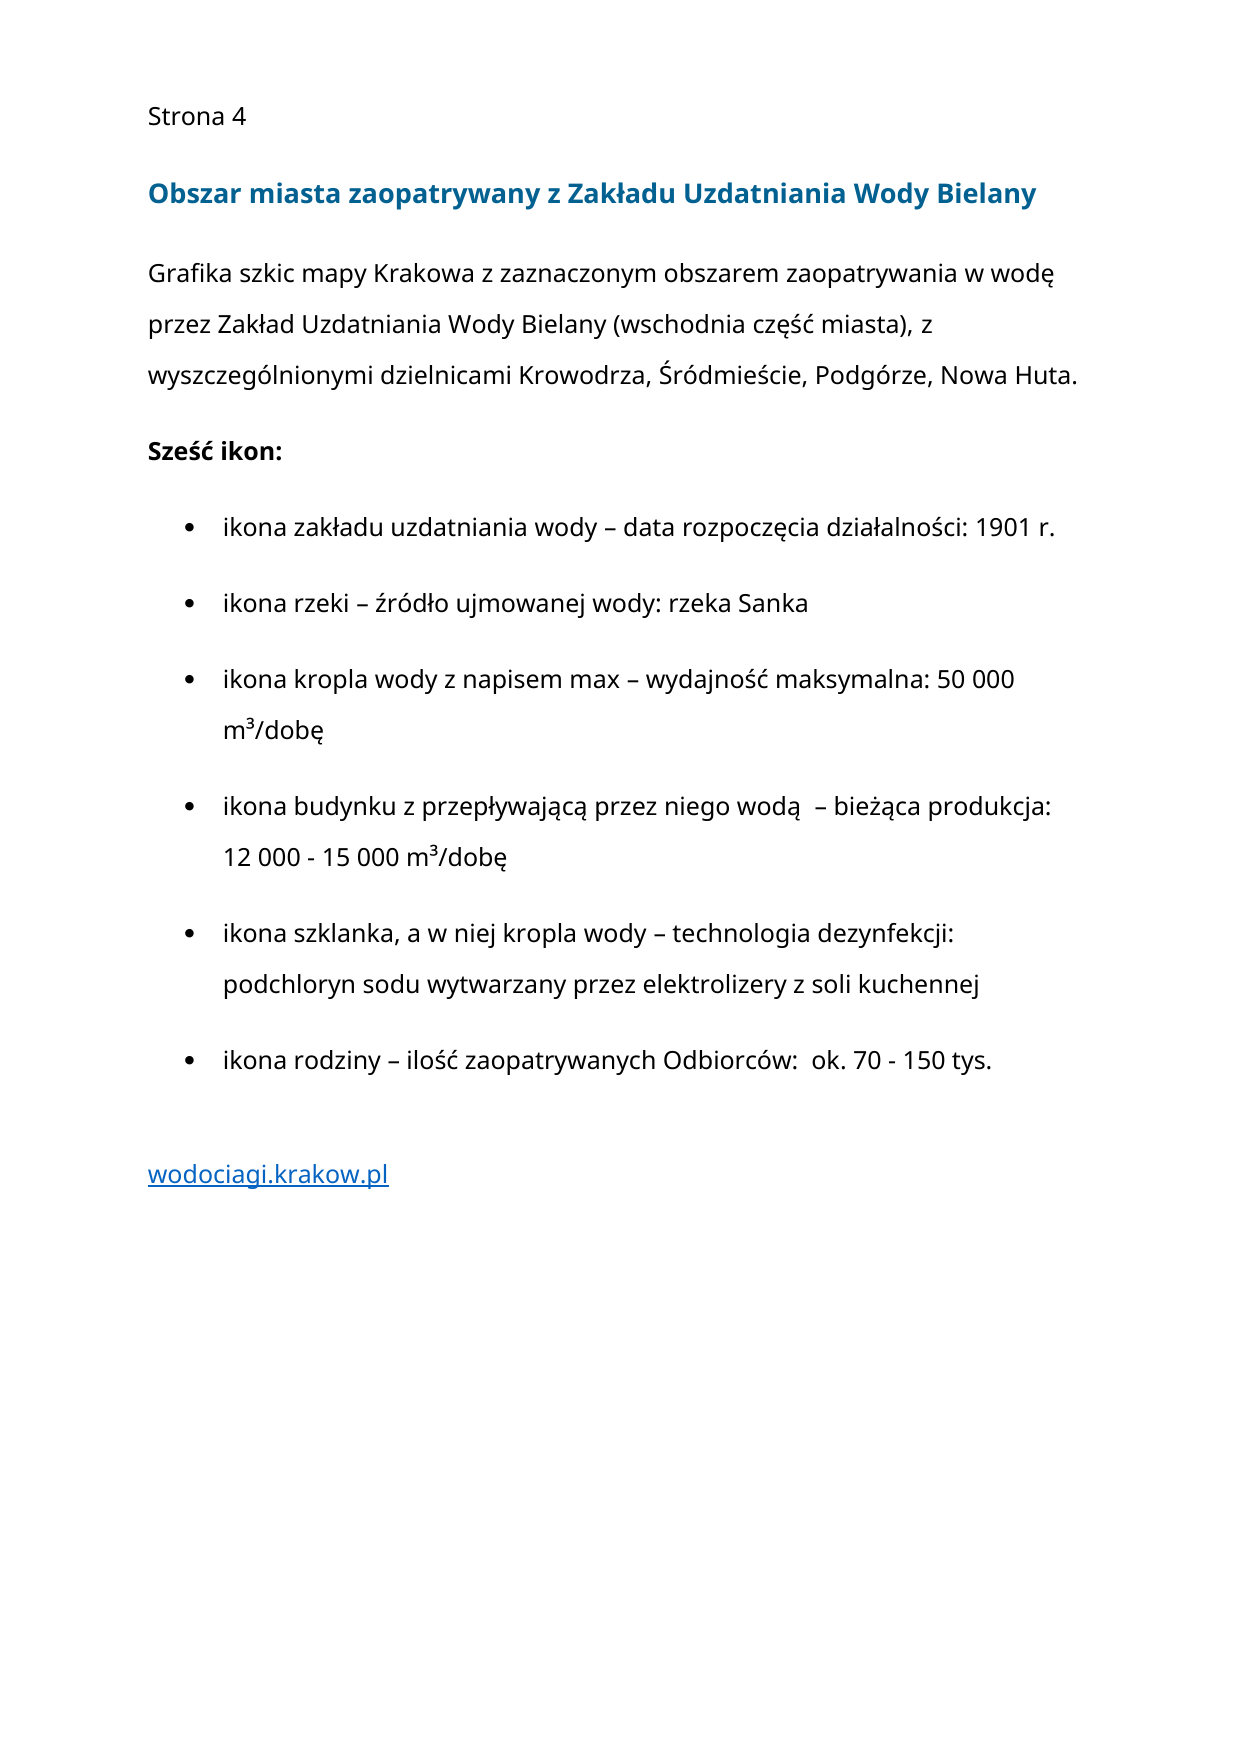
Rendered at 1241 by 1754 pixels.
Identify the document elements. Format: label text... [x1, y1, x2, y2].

text Sześć ikon: [148, 433, 1093, 467]
list ikona rodziny – ilość zaopatrywanych Odbiorców: ok. 70 - 150 tys. [185, 1043, 1093, 1077]
list ikona kropla wody z napisem max – wydajność maksymalna: 50 000 m³/dobę [185, 661, 1093, 747]
list wodociagi.krakow.pl [148, 1156, 1093, 1190]
list ikona szklanka, a w niej kropla wody – technologia dezynfekcji: podchloryn sodu wytwarzany przez elektrolizery z soli kuchennej [185, 916, 1093, 1001]
text Grafika szkic mapy Krakowa z zaznaczonym obszarem zaopatrywania w wodę przez Zakład Uzdatniania Wody Bielany (wschodnia część miasta), z wyszczególnionymi dzielnicami Krowodrza, Śródmieście, Podgórze, Nowa Huta. [148, 255, 1093, 391]
list ikona rzeki – źródło ujmowanej wody: rzeka Sanka [185, 585, 1093, 619]
list ikona zakładu uzdatniania wody – data rozpoczęcia działalności: 1901 r. [185, 509, 1093, 543]
text Strona 4 [148, 99, 1093, 133]
subtitle Obszar miasta zaopatrywany z Zakładu Uzdatniania Wody Bielany [148, 175, 1093, 212]
list ikona budynku z przepływającą przez niego wodą – bieżąca produkcja: 12 000 - 15 000 m³/dobę [185, 788, 1093, 874]
